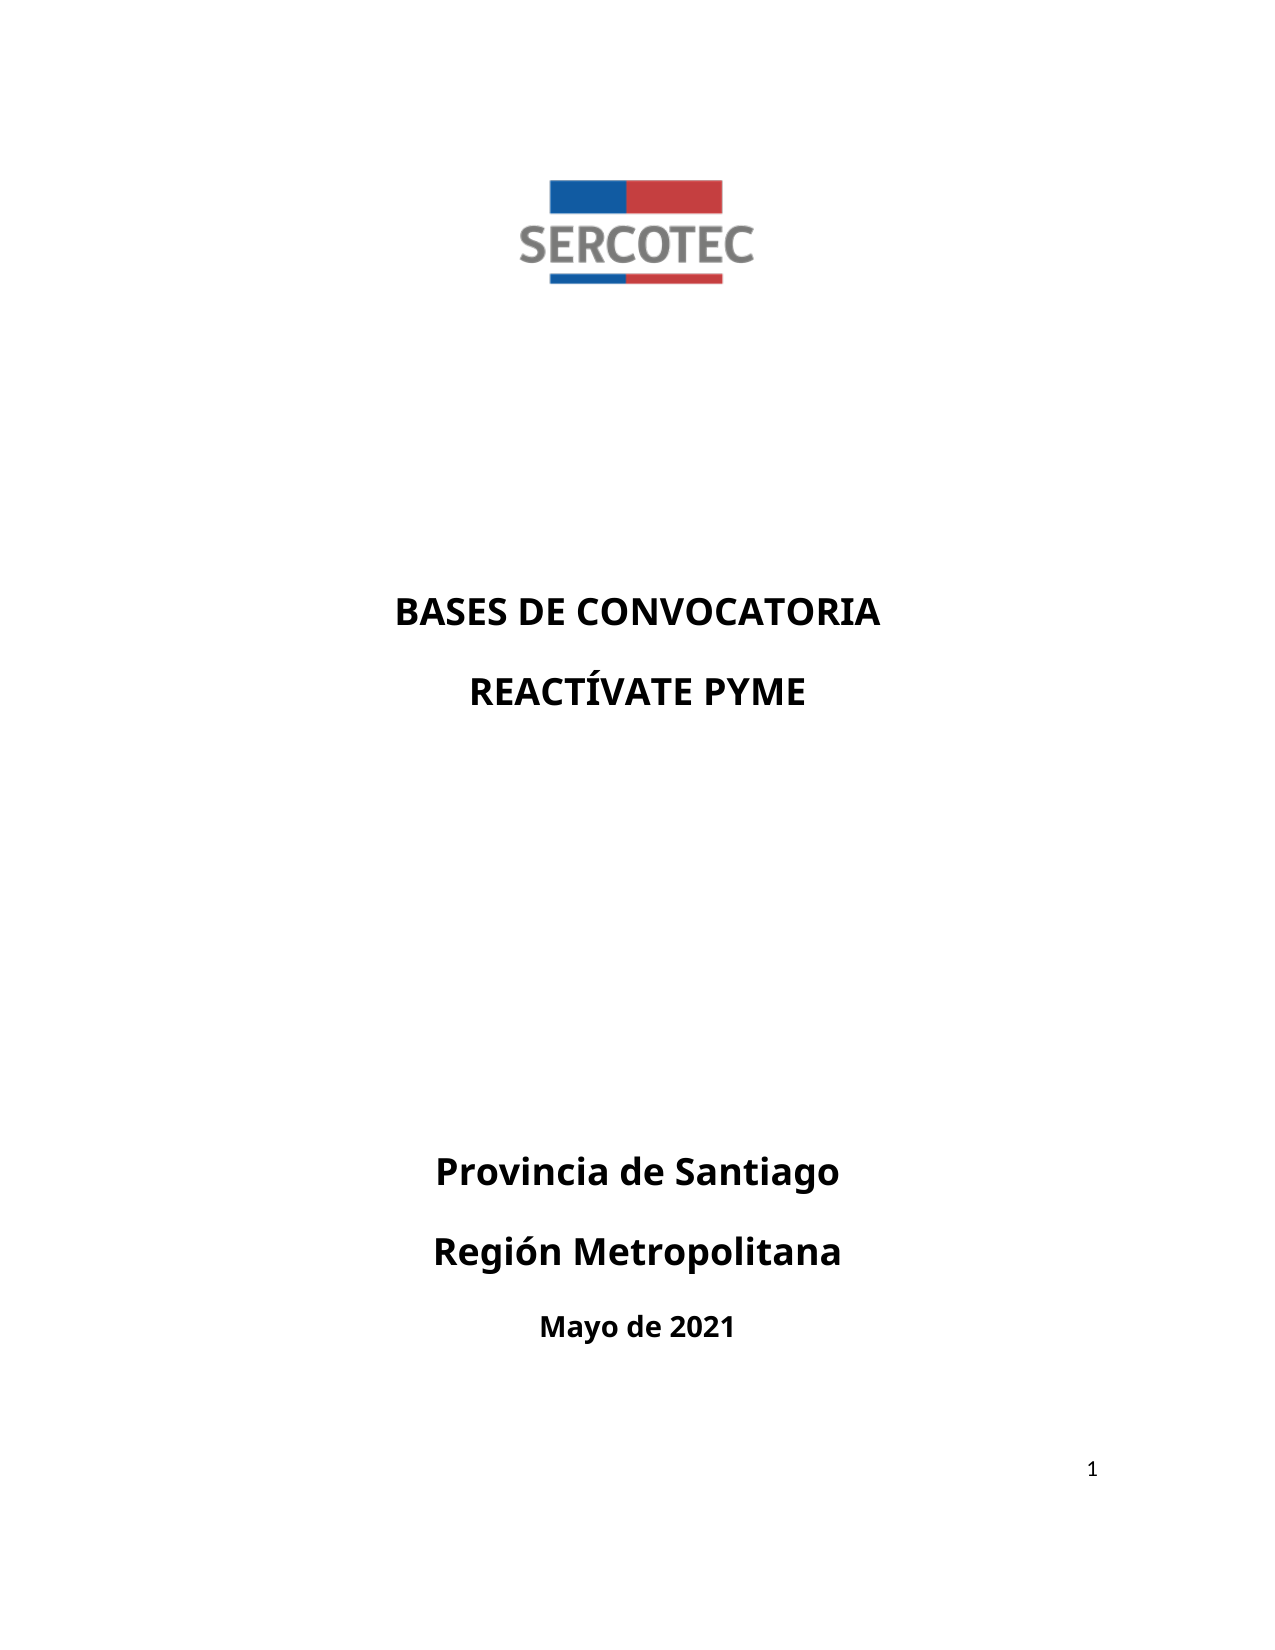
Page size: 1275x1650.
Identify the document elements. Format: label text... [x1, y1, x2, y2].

text Región Metropolitana [177, 1226, 1098, 1277]
text BASES DE CONVOCATORIA [177, 585, 1098, 636]
text Mayo de 2021 [177, 1306, 1098, 1346]
text REACTÍVATE PYME [177, 665, 1098, 716]
text Provincia de Santiago [177, 1146, 1098, 1197]
picture [510, 173, 765, 294]
